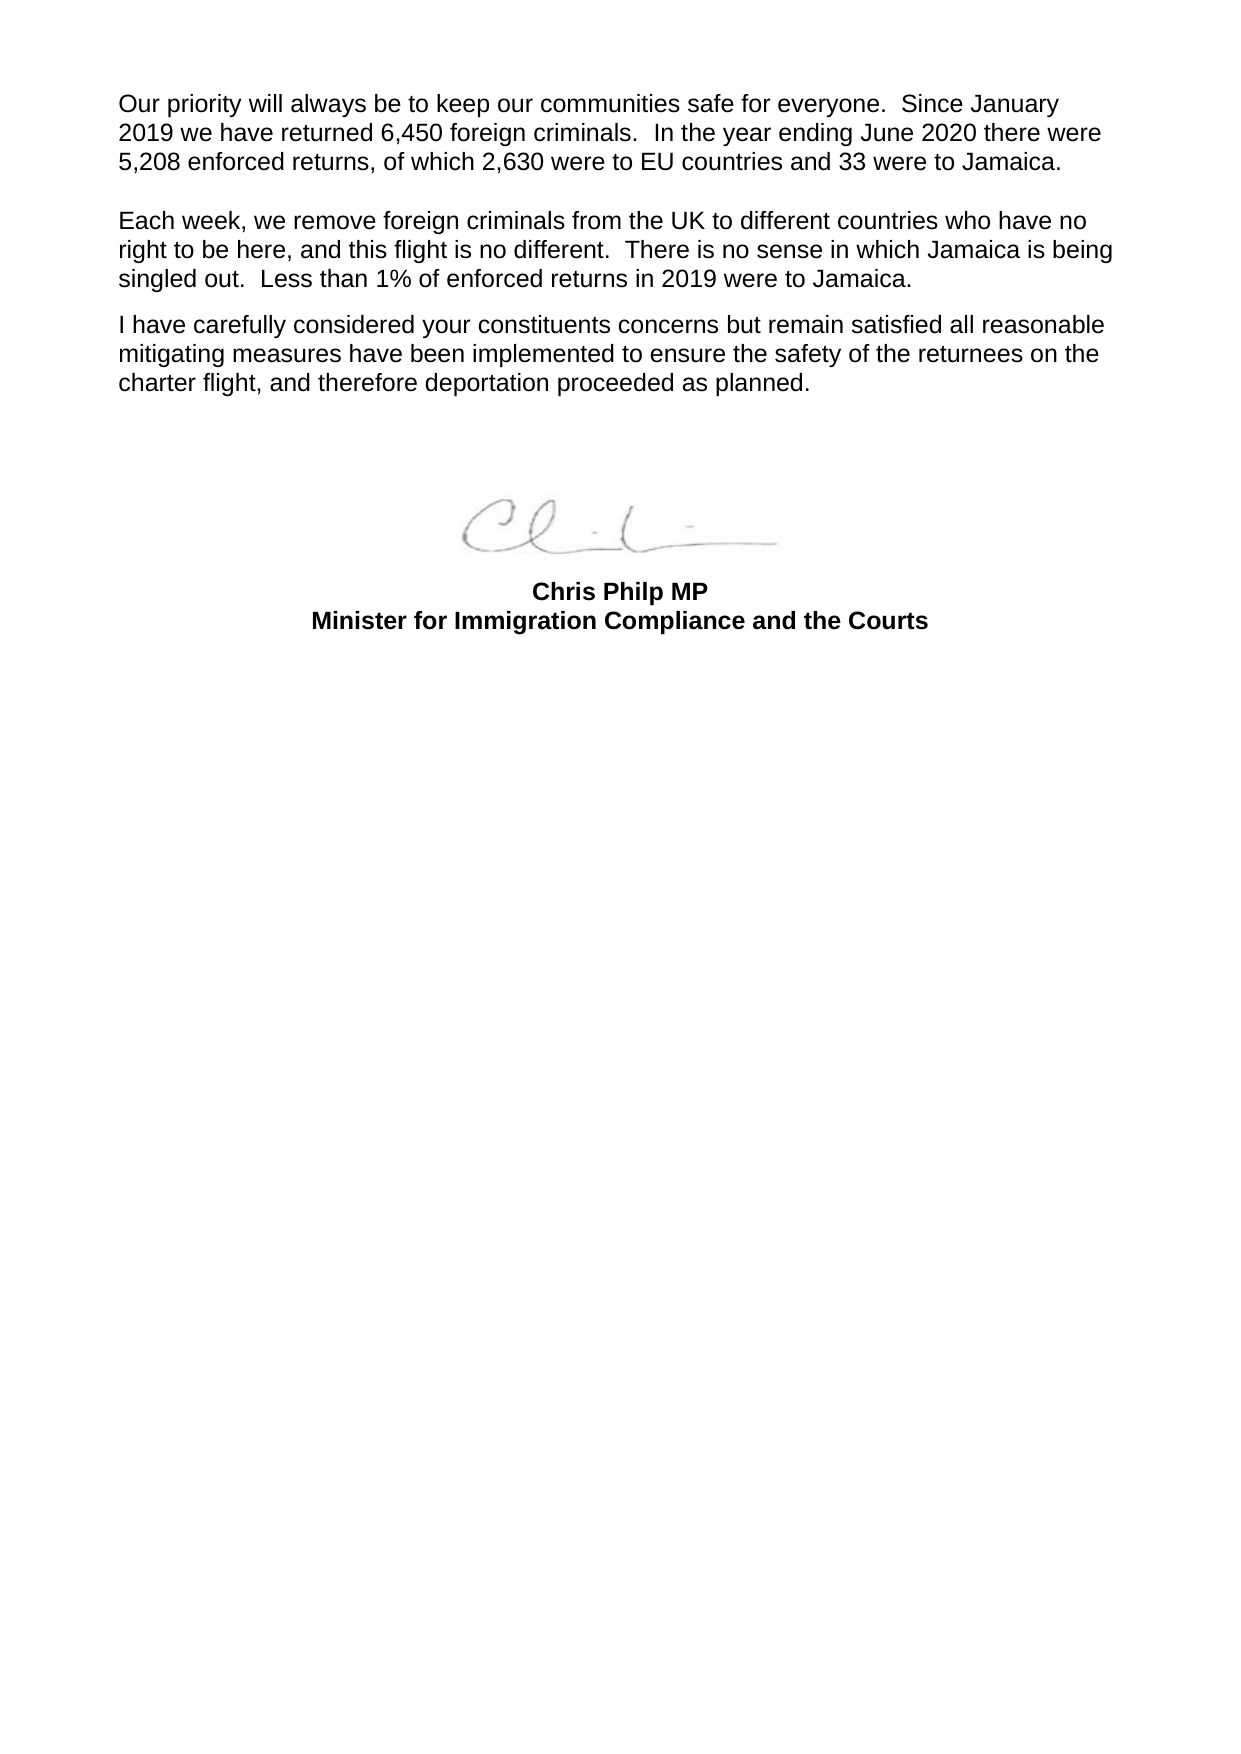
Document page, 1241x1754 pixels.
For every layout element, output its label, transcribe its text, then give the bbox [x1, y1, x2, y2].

picture [421, 484, 819, 577]
text Each week, we remove foreign criminals from the UK to different countries who have no right to be here, and this flight is no different. There is no sense in which Jamaica is being singled out. Less than 1% of enforced returns in 2019 were to Jamaica. [118, 205, 1122, 293]
text Our priority will always be to keep our communities safe for everyone. Since January 2019 we have returned 6,450 foreign criminals. In the year ending June 2020 there were 5,208 enforced returns, of which 2,630 were to EU countries and 33 were to Jamaica. [118, 89, 1122, 176]
text Minister for Immigration Compliance and the Courts [118, 605, 1122, 634]
text Chris Philp MP [118, 576, 1122, 605]
text I have carefully considered your constituents concerns but remain satisfied all reasonable mitigating measures have been implemented to ensure the safety of the returnees on the charter flight, and therefore deportation proceeded as planned. [118, 309, 1122, 397]
